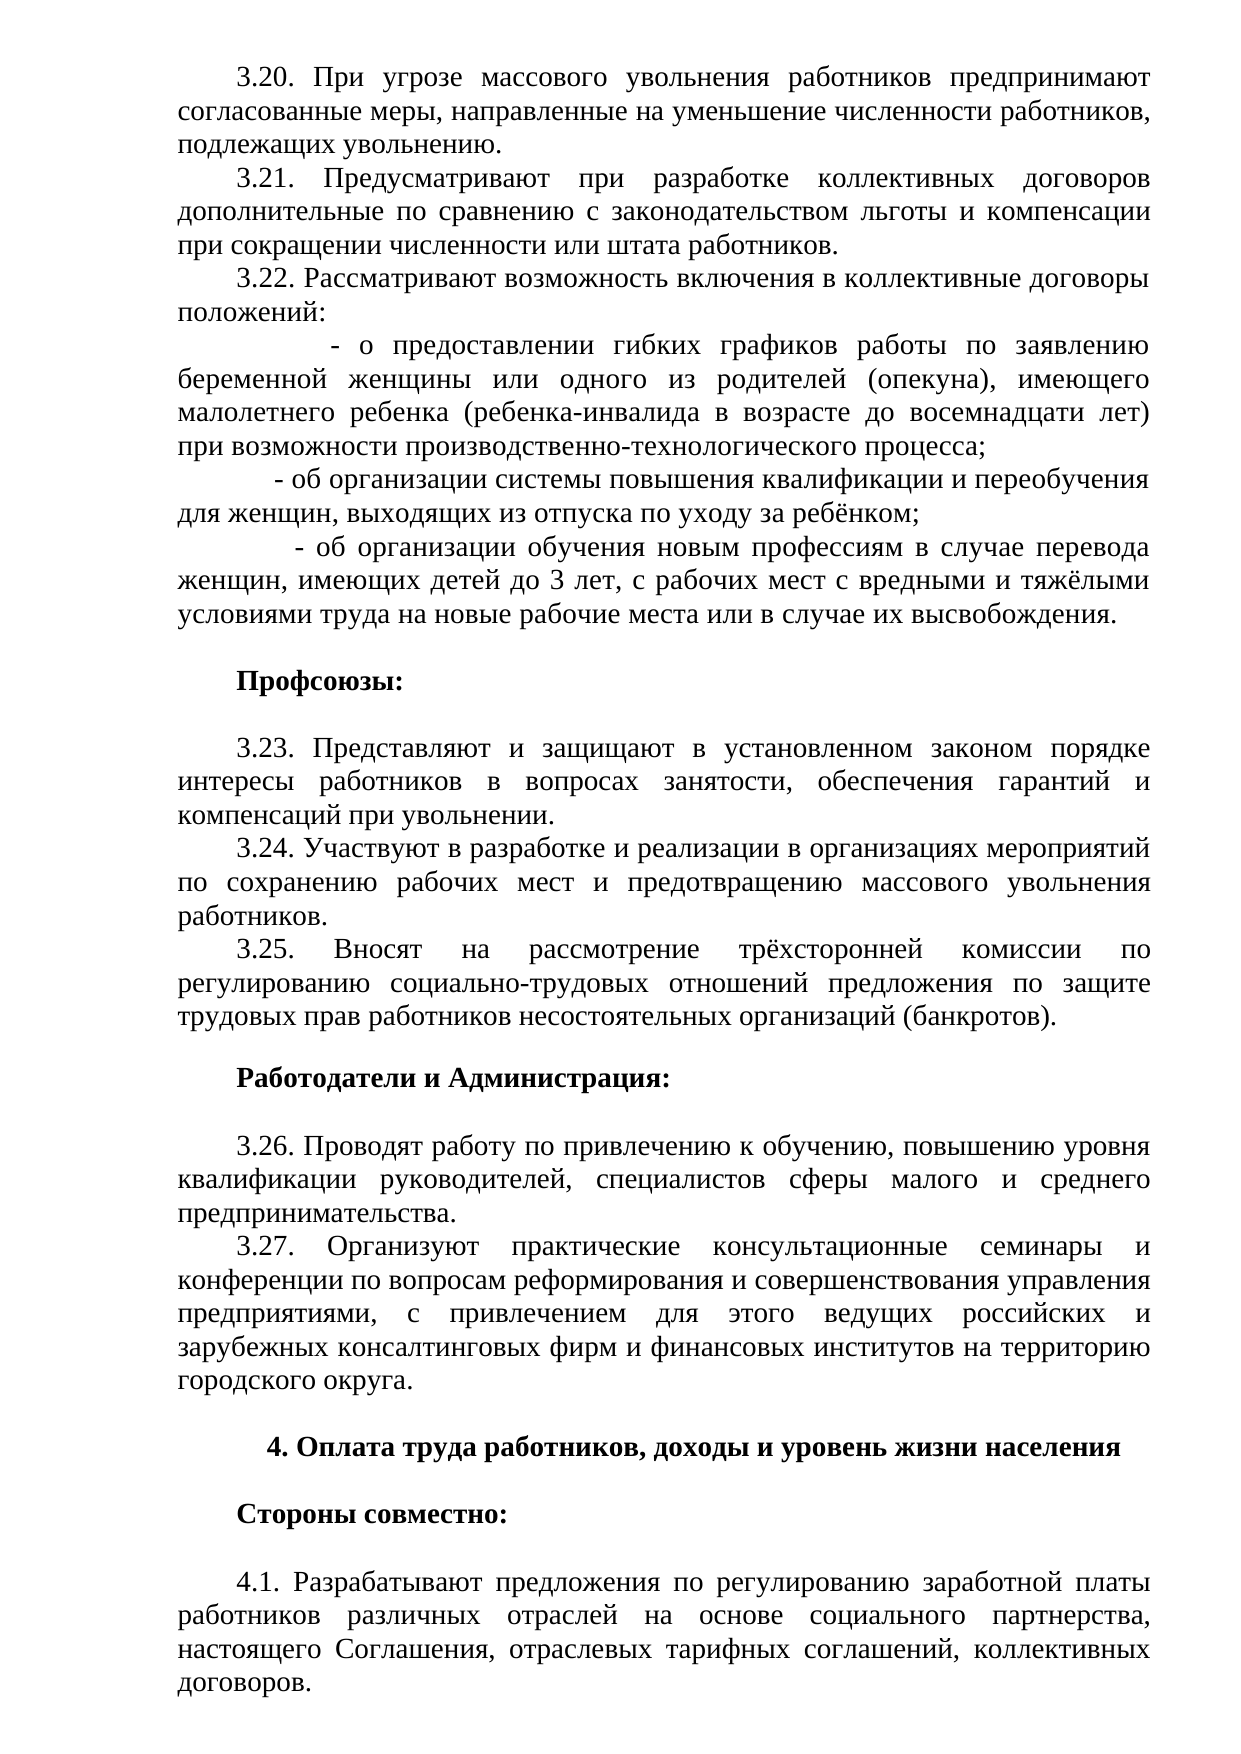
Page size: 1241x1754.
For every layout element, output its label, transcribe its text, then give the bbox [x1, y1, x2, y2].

text - об организации системы повышения квалификации и переобучения для женщин, выходящих из отпуска по уходу за ребёнком; [177, 462, 1152, 529]
text Стороны совместно: [177, 1497, 1152, 1530]
text - об организации обучения новым профессиям в случае перевода женщин, имеющих детей до 3 лет, с рабочих мест с вредными и тяжёлыми условиями труда на новые рабочие места или в случае их высвобождения. [177, 529, 1152, 629]
text 4.1. Разрабатывают предложения по регулированию заработной платы работников различных отраслей на основе социального партнерства, настоящего Соглашения, отраслевых тарифных соглашений, коллективных договоров. [177, 1564, 1152, 1698]
text 3.23. Представляют и защищают в установленном законом порядке интересы работников в вопросах занятости, обеспечения гарантий и компенсаций при увольнении. [177, 730, 1152, 831]
text 3.24. Участвуют в разработке и реализации в организациях мероприятий по сохранению рабочих мест и предотвращению массового увольнения работников. [177, 831, 1152, 931]
text 3.25. Вносят на рассмотрение трёхсторонней комиссии по регулированию социально-трудовых отношений предложения по защите трудовых прав работников несостоятельных организаций (банкротов). [177, 931, 1152, 1032]
text - о предоставлении гибких графиков работы по заявлению беременной женщины или одного из родителей (опекуна), имеющего малолетнего ребенка (ребенка-инвалида в возрасте до восемнадцати лет) при возможности производственно-технологического процесса; [177, 327, 1152, 462]
text 3.20. При угрозе массового увольнения работников предпринимают согласованные меры, направленные на уменьшение численности работников, подлежащих увольнению. [177, 59, 1152, 160]
text 4. Оплата труда работников, доходы и уровень жизни населения [177, 1429, 1152, 1463]
text 3.26. Проводят работу по привлечению к обучению, повышению уровня квалификации руководителей, специалистов сферы малого и среднего предпринимательства. [177, 1128, 1152, 1228]
text 3.27. Организуют практические консультационные семинары и конференции по вопросам реформирования и совершенствования управления предприятиями, с привлечением для этого ведущих российских и зарубежных консалтинговых фирм и финансовых институтов на территорию городского округа. [177, 1228, 1152, 1396]
text Профсоюзы: [177, 663, 1152, 696]
text 3.22. Рассматривают возможность включения в коллективные договоры положений: [177, 260, 1152, 327]
text 3.21. Предусматривают при разработке коллективных договоров дополнительные по сравнению с законодательством льготы и компенсации при сокращении численности или штата работников. [177, 160, 1152, 260]
text Работодатели и Администрация: [177, 1061, 1152, 1094]
